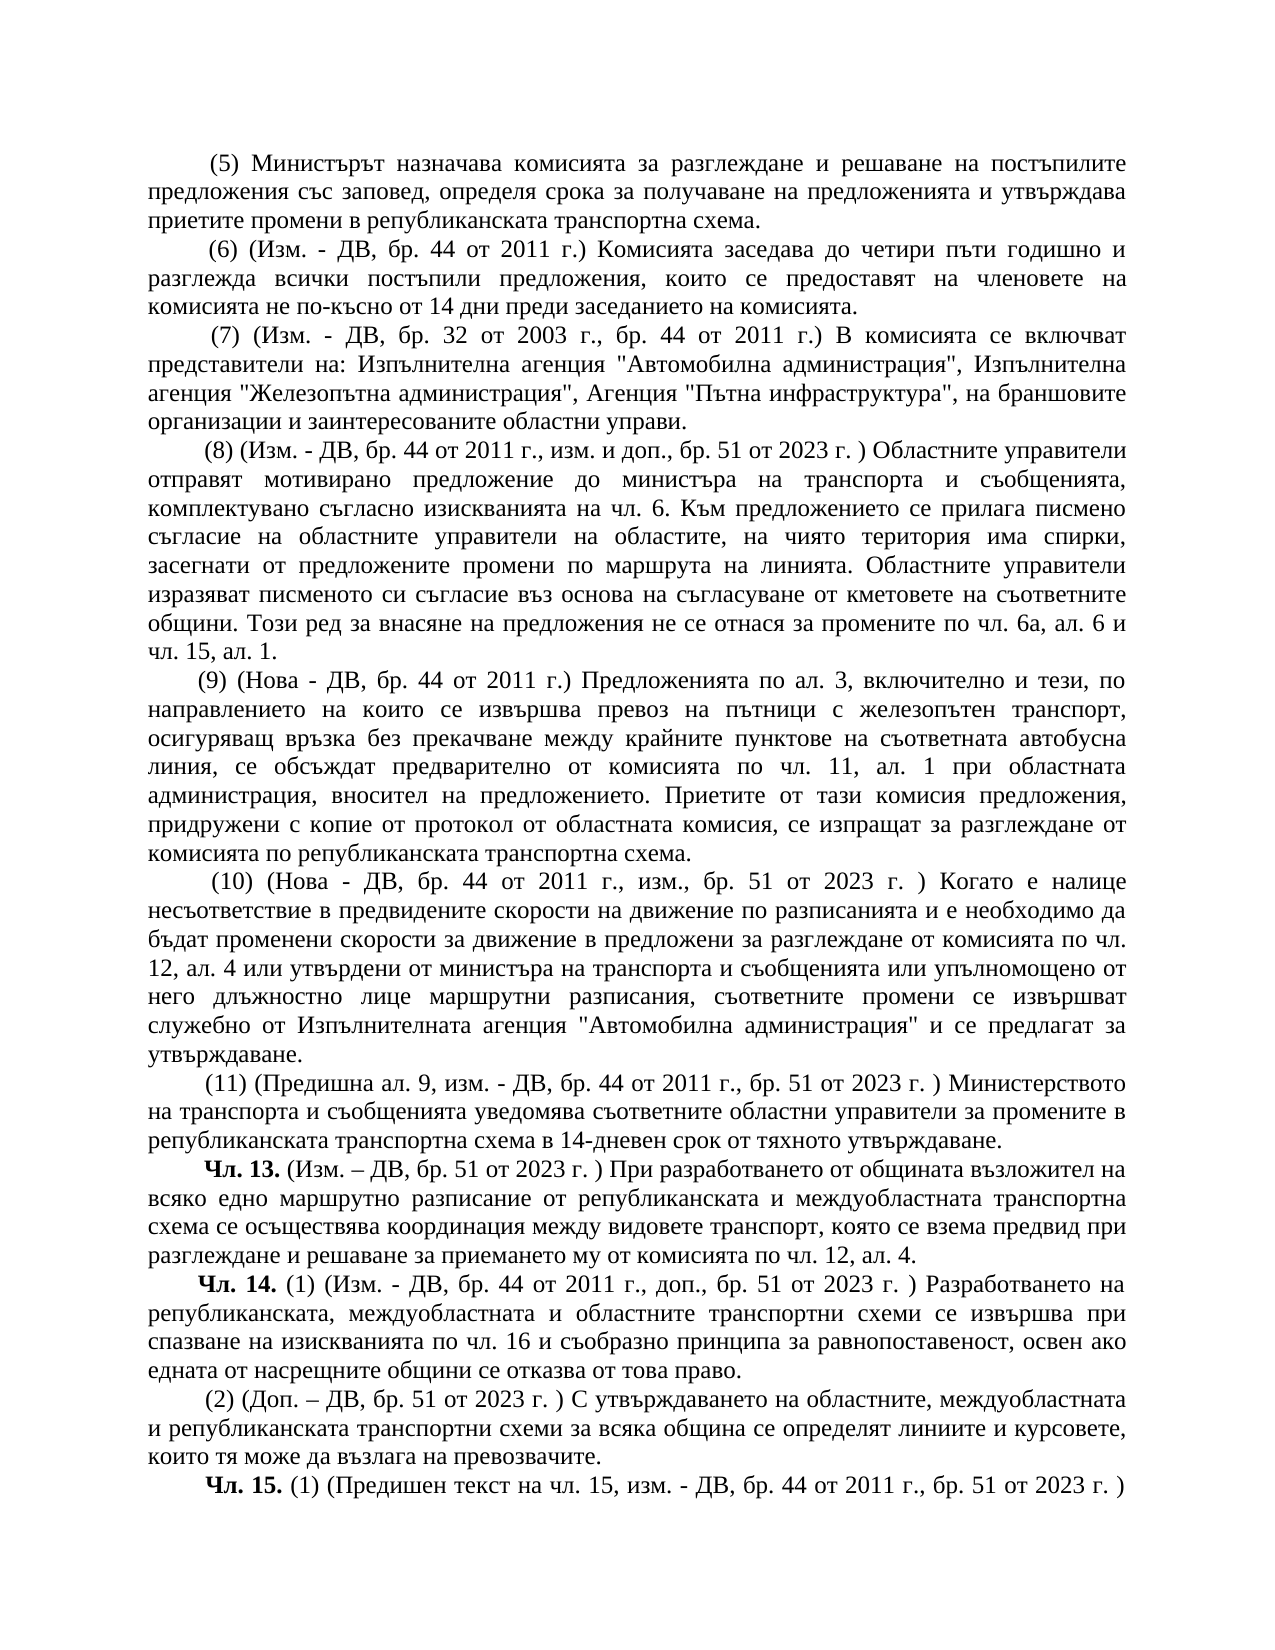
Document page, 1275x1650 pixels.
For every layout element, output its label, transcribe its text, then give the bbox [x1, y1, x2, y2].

text Чл. 14. (1) (Изм. - ДВ, бр. 44 от 2011 г., доп., бр. 51 от 2023 г. ) Разработването на републиканската, междуобластната и областните транспортни схеми се извършва при спазване на изискванията по чл. 16 и съобразно принципа за равнопоставеност, освен ако едната от насрещните общини се отказва от това право. [148, 1269, 1127, 1384]
text (8) (Изм. - ДВ, бр. 44 от 2011 г., изм. и доп., бр. 51 от 2023 г. ) Областните управители отправят мотивирано предложение до министъра на транспорта и съобщенията, комплектувано съгласно изискванията на чл. 6. Към предложението се прилага писмено съгласие на областните управители на областите, на чиято територия има спирки, засегнати от предложените промени по маршрута на линията. Областните управители изразяват писменото си съгласие въз основа на съгласуване от кметовете на съответните общини. Този ред за внасяне на предложения не се отнася за промените по чл. 6а, ал. 6 и чл. 15, ал. 1. [148, 435, 1127, 665]
text (2) (Доп. – ДВ, бр. 51 от 2023 г. ) С утвърждаването на областните, междуобластната и републиканската транспортни схеми за всяка община се определят линиите и курсовете, които тя може да възлага на превозвачите. [148, 1384, 1127, 1470]
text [148, 1470, 1127, 1499]
text (5) Министърът назначава комисията за разглеждане и решаване на постъпилите предложения със заповед, определя срока за получаване на предложенията и утвърждава приетите промени в републиканската транспортна схема. [148, 148, 1127, 234]
text (7) (Изм. - ДВ, бр. 32 от 2003 г., бр. 44 от 2011 г.) В комисията се включват представители на: Изпълнителна агенция "Автомобилна администрация", Изпълнителна агенция "Железопътна администрация", Агенция "Пътна инфраструктура", на браншовите организации и заинтересованите областни управи. [148, 320, 1127, 435]
text (9) (Нова - ДВ, бр. 44 от 2011 г.) Предложенията по ал. 3, включително и тези, по направлението на които се извършва превоз на пътници с железопътен транспорт, осигуряващ връзка без прекачване между крайните пунктове на съответната автобусна линия, се обсъждат предварително от комисията по чл. 11, ал. 1 при областната администрация, вносител на предложението. Приетите от тази комисия предложения, придружени с копие от протокол от областната комисия, се изпращат за разглеждане от комисията по републиканската транспортна схема. [148, 665, 1127, 866]
text (6) (Изм. - ДВ, бр. 44 от 2011 г.) Комисията заседава до четири пъти годишно и разглежда всички постъпили предложения, които се предоставят на членовете на комисията не по-късно от 14 дни преди заседанието на комисията. [148, 234, 1127, 320]
text Чл. 13. (Изм. – ДВ, бр. 51 от 2023 г. ) При разработването от общината възложител на всяко едно маршрутно разписание от републиканската и междуобластната транспортна схема се осъществява координация между видовете транспорт, която се взема предвид при разглеждане и решаване за приемането му от комисията по чл. 12, ал. 4. [148, 1154, 1127, 1269]
text (10) (Нова - ДВ, бр. 44 от 2011 г., изм., бр. 51 от 2023 г. ) Когато е налице несъответствие в предвидените скорости на движение по разписанията и е необходимо да бъдат променени скорости за движение в предложени за разглеждане от комисията по чл. 12, ал. 4 или утвърдени от министъра на транспорта и съобщенията или упълномощено от него длъжностно лице маршрутни разписания, съответните промени се извършват служебно от Изпълнителната агенция "Автомобилна администрация" и се предлагат за утвърждаване. [148, 866, 1127, 1068]
text (11) (Предишна ал. 9, изм. - ДВ, бр. 44 от 2011 г., бр. 51 от 2023 г. ) Министерството на транспорта и съобщенията уведомява съответните областни управители за промените в републиканската транспортна схема в 14-дневен срок от тяхното утвърждаване. [148, 1068, 1127, 1154]
